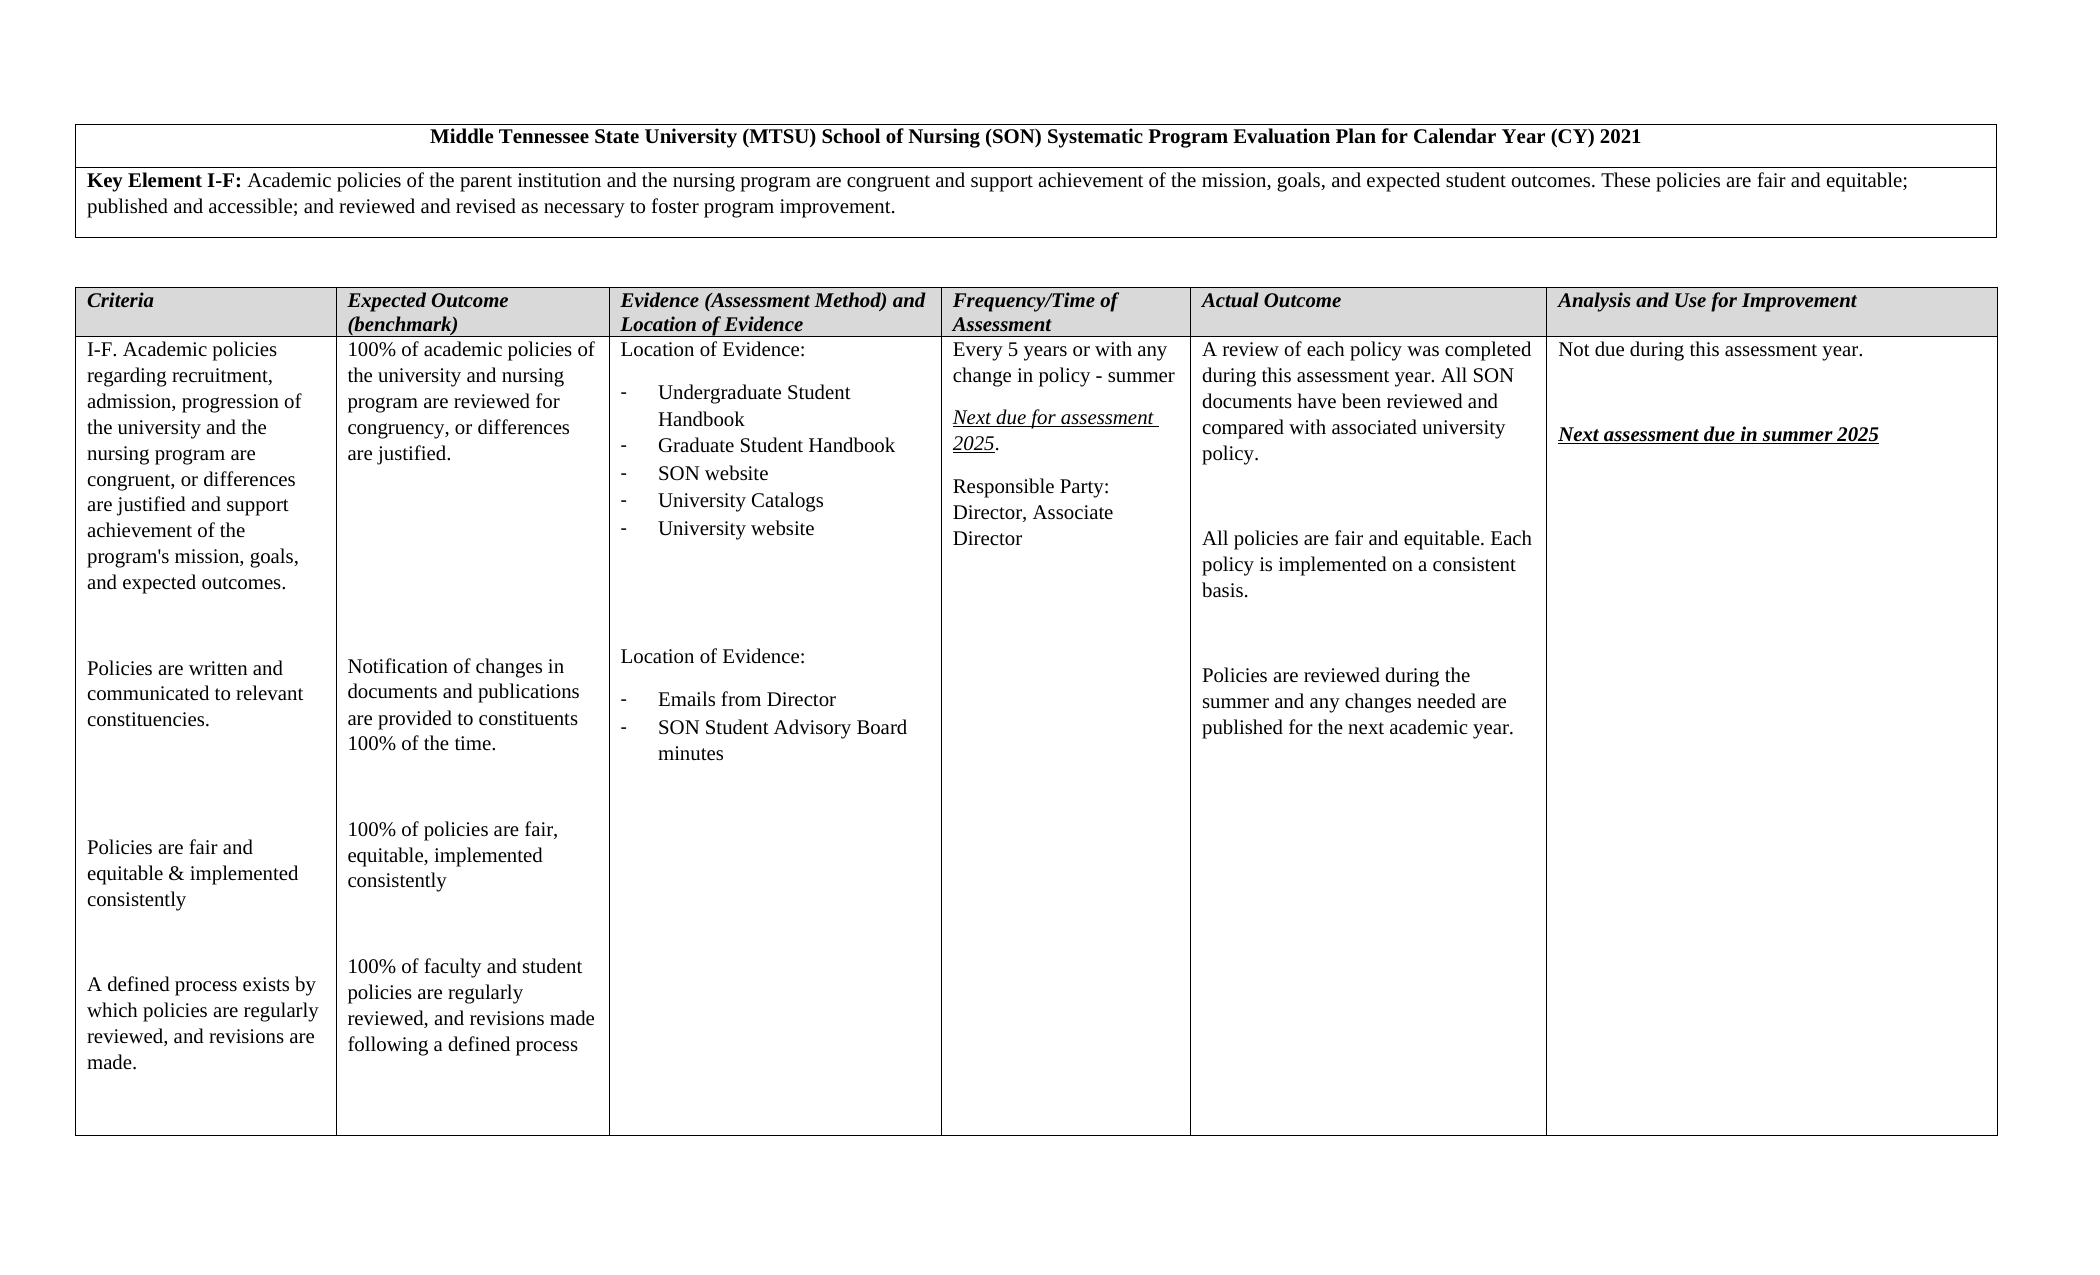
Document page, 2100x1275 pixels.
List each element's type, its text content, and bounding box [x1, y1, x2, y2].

table_header Evidence (Assessment Method) and Location of Evidence [610, 288, 941, 336]
table_cell I-F. Academic policies regarding recruitment, admission, progression of the university and the nursing program are congruent, or differences are justified and support achievement of the program's mission, goals, and expected outcomes. Policies are written and communicated to relevant constituencies. Policies are fair and equitable & implemented consistently A defined process exists by which policies are regularly reviewed, and revisions are made. [76, 337, 336, 1135]
table_cell Key Element I-F: Academic policies of the parent institution and the nursing program are congruent and support achievement of the mission, goals, and expected student outcomes. These policies are fair and equitable; published and accessible; and reviewed and revised as necessary to foster program improvement. [76, 168, 1996, 237]
table_header Criteria [76, 288, 336, 336]
table_header Expected Outcome (benchmark) [337, 288, 609, 336]
table_cell A review of each policy was completed during this assessment year. All SON documents have been reviewed and compared with associated university policy. All policies are fair and equitable. Each policy is implemented on a consistent basis. Policies are reviewed during the summer and any changes needed are published for the next academic year. [1191, 337, 1546, 1135]
table_cell Every 5 years or with any change in policy - summer Next due for assessment 2025. Responsible Party: Director, Associate Director [942, 337, 1190, 1135]
table_header Frequency/Time of Assessment [942, 288, 1190, 336]
table_cell Not due during this assessment year. Next assessment due in summer 2025 [1547, 337, 1997, 1135]
table_header Analysis and Use for Improvement [1547, 288, 1997, 336]
table_cell Location of Evidence: Undergraduate Student Handbook Graduate Student Handbook SON website University Catalogs University website Location of Evidence: Emails from Director SON Student Advisory Board minutes [610, 337, 941, 1135]
table_header Actual Outcome [1191, 288, 1546, 336]
table_header Middle Tennessee State University (MTSU) School of Nursing (SON) Systematic Program Evaluation Plan for Calendar Year (CY) 2021 [76, 125, 1996, 167]
table_cell 100% of academic policies of the university and nursing program are reviewed for congruency, or differences are justified. Notification of changes in documents and publications are provided to constituents 100% of the time. 100% of policies are fair, equitable, implemented consistently 100% of faculty and student policies are regularly reviewed, and revisions made following a defined process [337, 337, 609, 1135]
